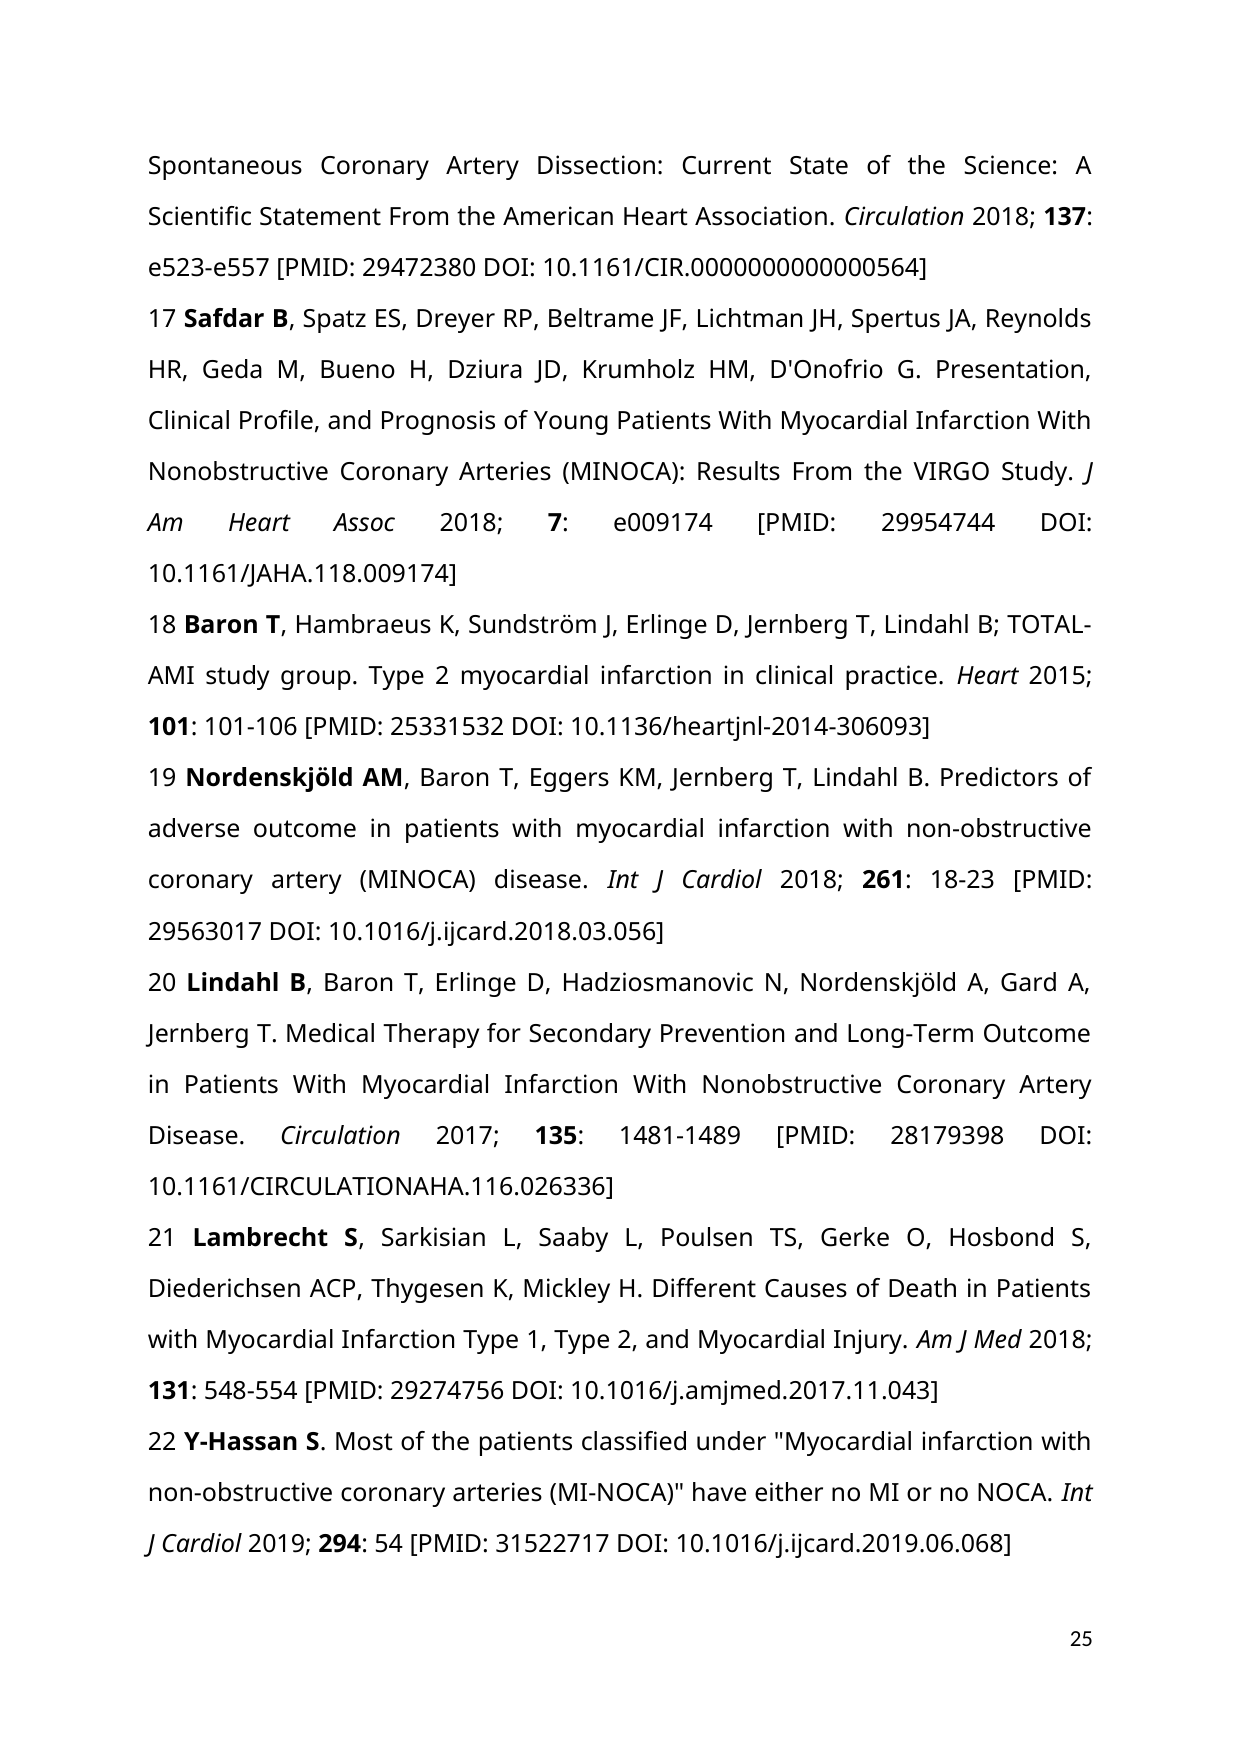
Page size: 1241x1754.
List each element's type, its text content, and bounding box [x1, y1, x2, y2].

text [148, 148, 1093, 284]
text 17 Safdar B, Spatz ES, Dreyer RP, Beltrame JF, Lichtman JH, Spertus JA, Reynolds HR, Geda M, Bueno H, Dziura JD, Krumholz HM, D'Onofrio G. Presentation, Clinical Profile, and Prognosis of Young Patients With Myocardial Infarction With Nonobstructive Coronary Arteries (MINOCA): Results From the VIRGO Study. J Am Heart Assoc 2018; 7: e009174 [PMID: 29954744 DOI: 10.1161/JAHA.118.009174] [148, 301, 1093, 590]
text 22 Y-Hassan S. Most of the patients classified under "Myocardial infarction with non-obstructive coronary arteries (MI-NOCA)" have either no MI or no NOCA. Int J Cardiol 2019; 294: 54 [PMID: 31522717 DOI: 10.1016/j.ijcard.2019.06.068] [148, 1424, 1093, 1560]
text 18 Baron T, Hambraeus K, Sundström J, Erlinge D, Jernberg T, Lindahl B; TOTAL-AMI study group. Type 2 myocardial infarction in clinical practice. Heart 2015; 101: 101-106 [PMID: 25331532 DOI: 10.1136/heartjnl-2014-306093] [148, 607, 1093, 743]
text 21 Lambrecht S, Sarkisian L, Saaby L, Poulsen TS, Gerke O, Hosbond S, Diederichsen ACP, Thygesen K, Mickley H. Different Causes of Death in Patients with Myocardial Infarction Type 1, Type 2, and Myocardial Injury. Am J Med 2018; 131: 548-554 [PMID: 29274756 DOI: 10.1016/j.amjmed.2017.11.043] [148, 1219, 1093, 1407]
text 20 Lindahl B, Baron T, Erlinge D, Hadziosmanovic N, Nordenskjöld A, Gard A, Jernberg T. Medical Therapy for Secondary Prevention and Long-Term Outcome in Patients With Myocardial Infarction With Nonobstructive Coronary Artery Disease. Circulation 2017; 135: 1481-1489 [PMID: 28179398 DOI: 10.1161/CIRCULATIONAHA.116.026336] [148, 964, 1093, 1202]
text 19 Nordenskjöld AM, Baron T, Eggers KM, Jernberg T, Lindahl B. Predictors of adverse outcome in patients with myocardial infarction with non-obstructive coronary artery (MINOCA) disease. Int J Cardiol 2018; 261: 18-23 [PMID: 29563017 DOI: 10.1016/j.ijcard.2018.03.056] [148, 760, 1093, 947]
